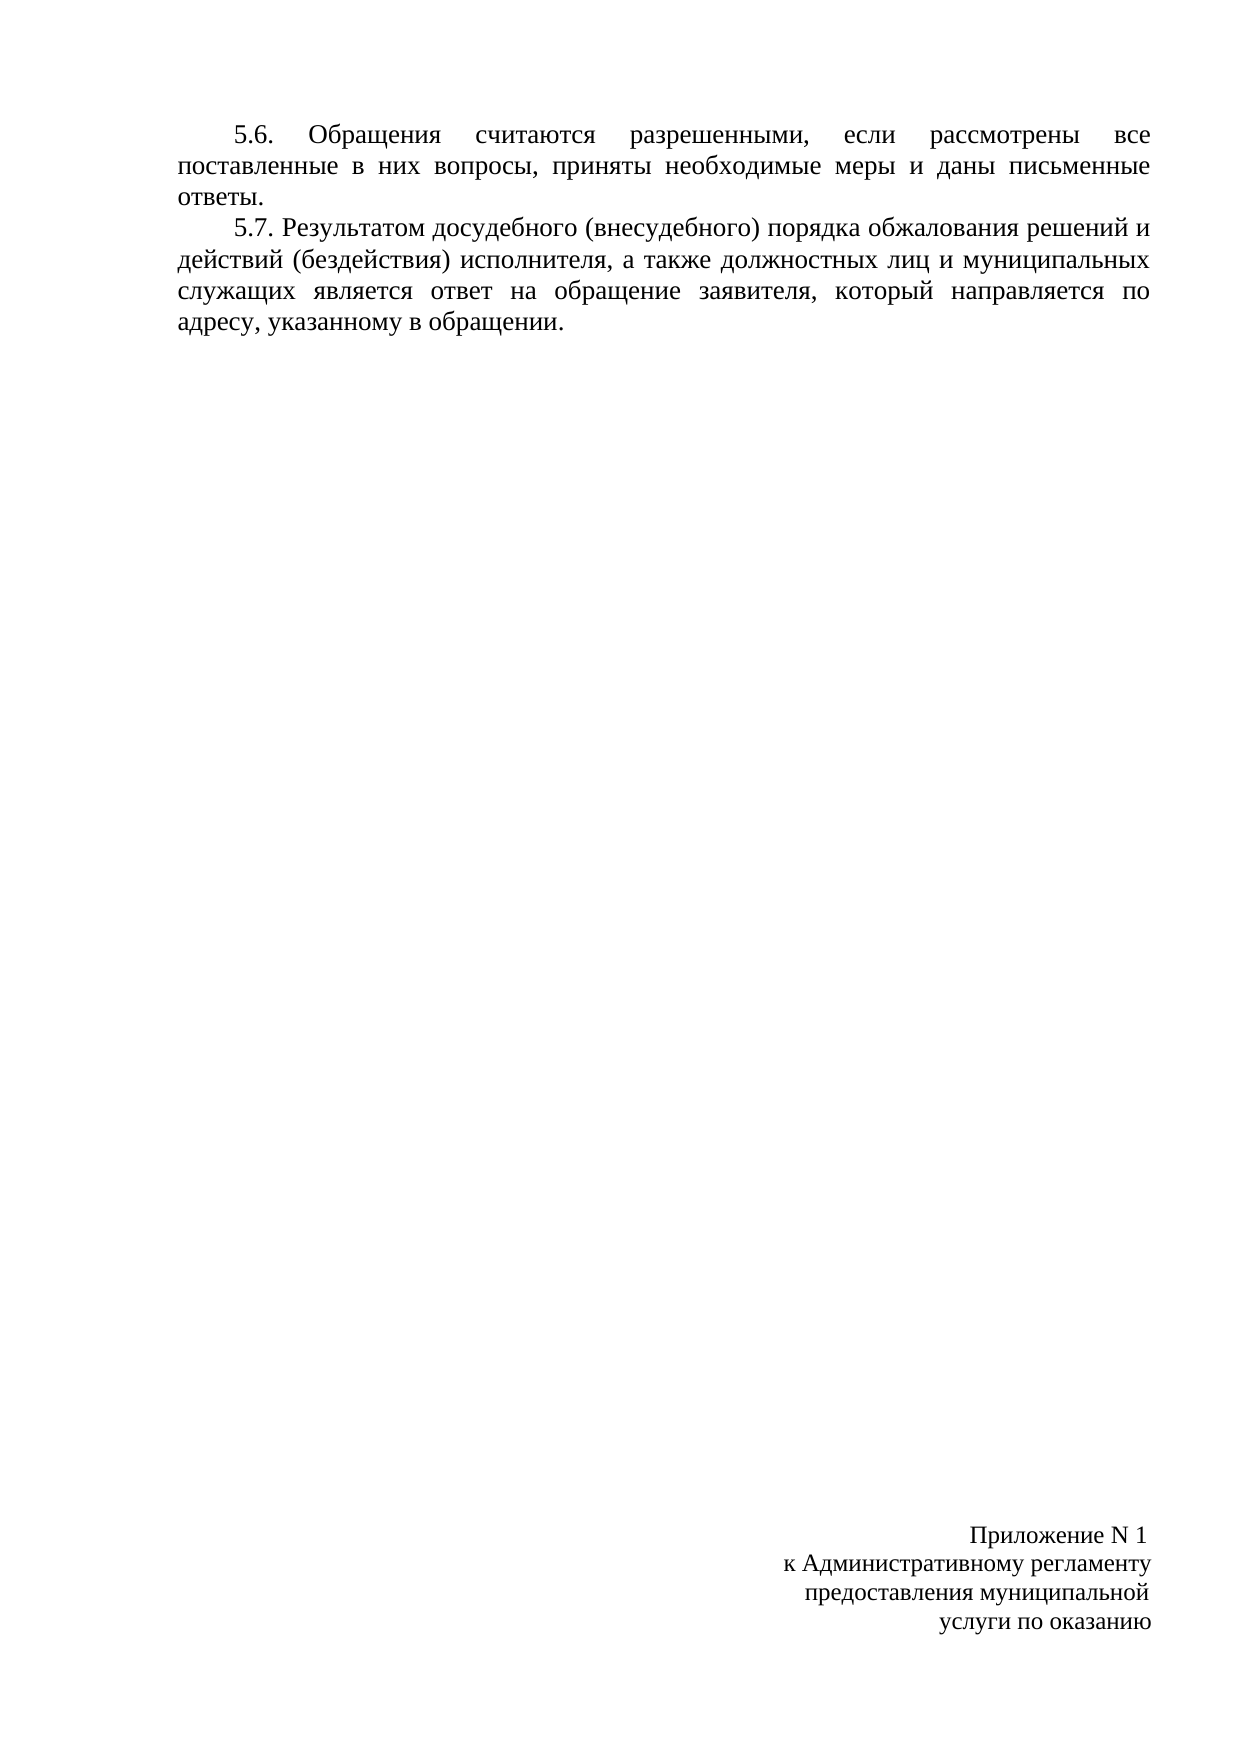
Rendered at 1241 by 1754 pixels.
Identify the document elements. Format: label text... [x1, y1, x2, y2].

text 5.7. Результатом досудебного (внесудебного) порядка обжалования решений и действий (бездействия) исполнителя, а также должностных лиц и муниципальных служащих является ответ на обращение заявителя, который направляется по адресу, указанному в обращении. [177, 212, 1152, 336]
text 5.6. Обращения считаются разрешенными, если рассмотрены все поставленные в них вопросы, приняты необходимые меры и даны письменные ответы. [177, 118, 1152, 212]
text услуги по оказанию [177, 1606, 1152, 1635]
text предоставления муниципальной [177, 1577, 1152, 1606]
text Приложение N 1 [177, 1520, 1152, 1548]
text к Административному регламенту [177, 1548, 1152, 1577]
